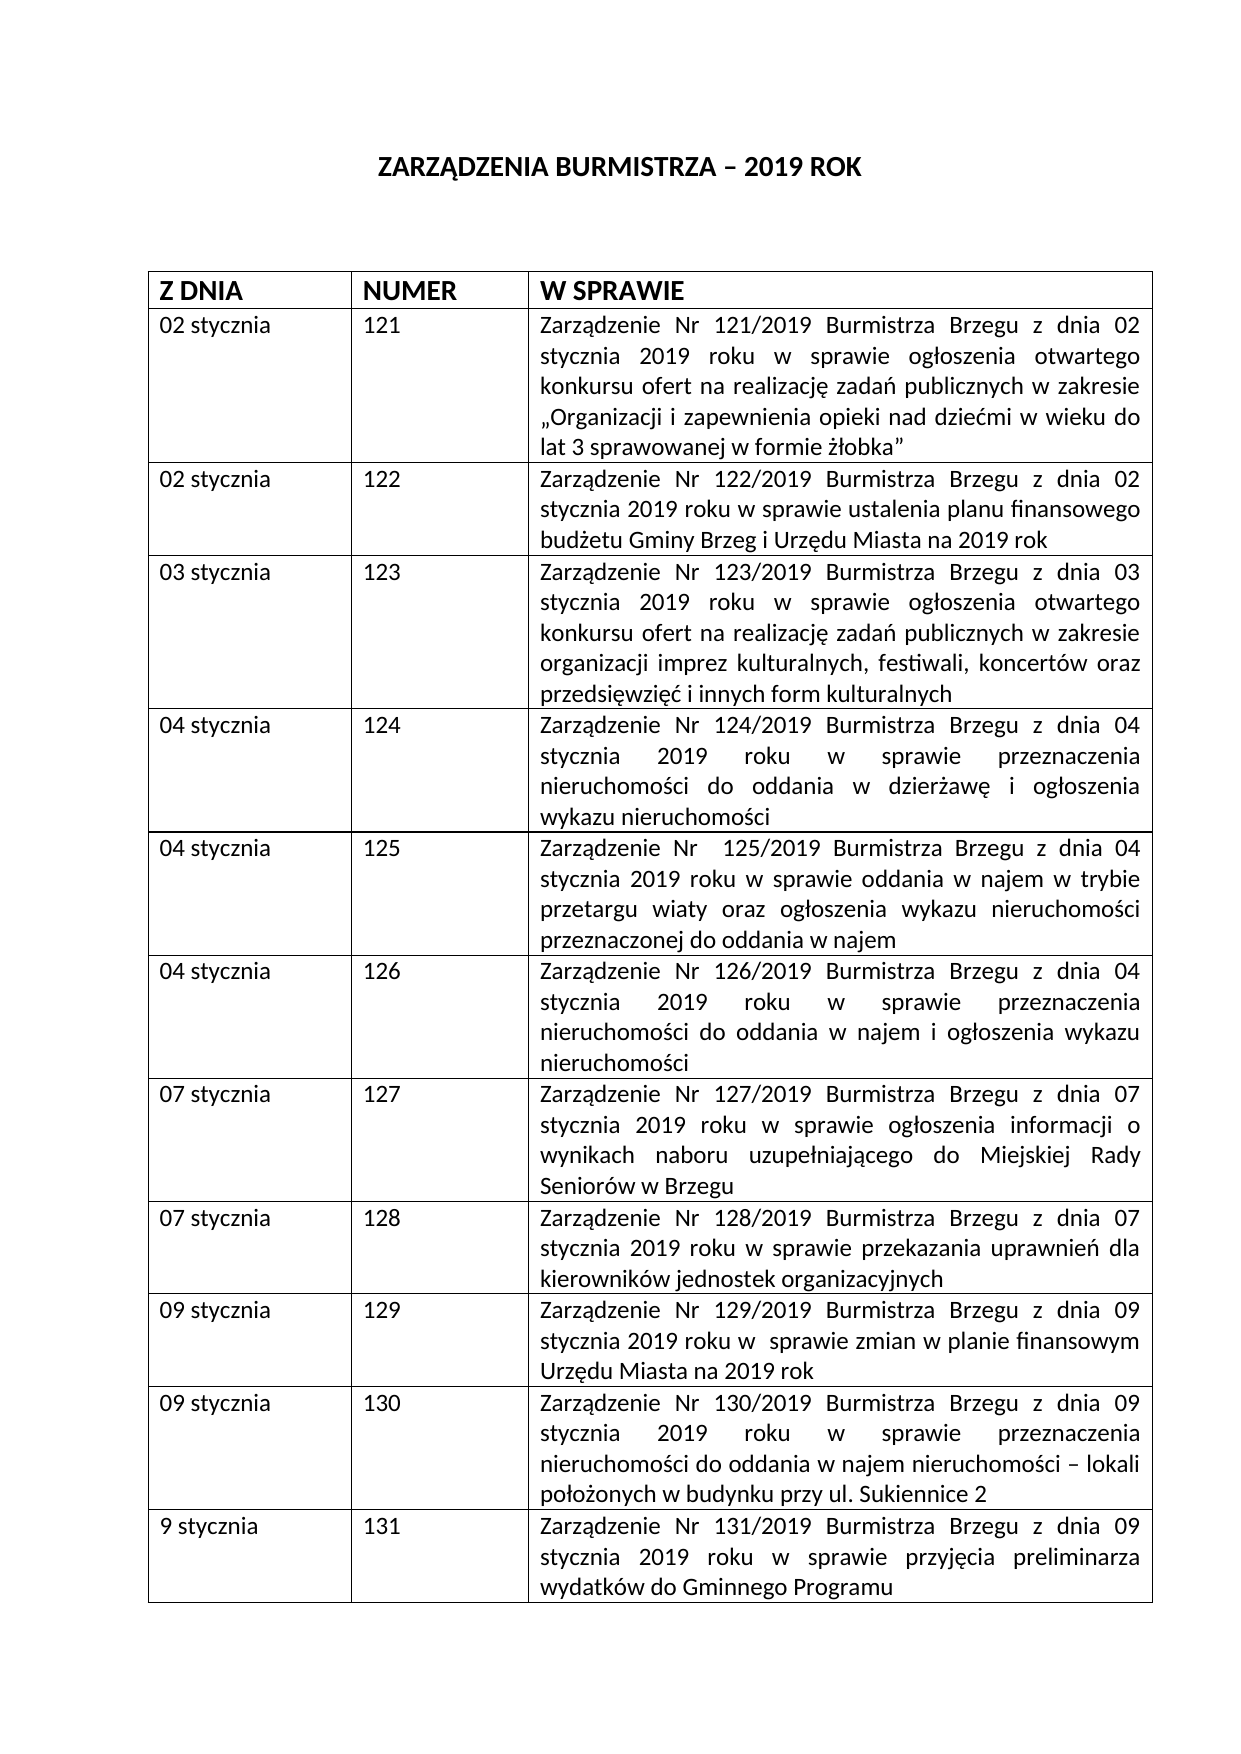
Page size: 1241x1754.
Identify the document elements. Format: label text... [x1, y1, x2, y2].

table_cell 131 [352, 1510, 528, 1602]
table_cell 126 [352, 956, 528, 1078]
table_cell 09 stycznia [149, 1387, 351, 1509]
table_cell Zarządzenie Nr 122/2019 Burmistrza Brzegu z dnia 02 stycznia 2019 roku w sprawie ustalenia planu finansowego budżetu Gminy Brzeg i Urzędu Miasta na 2019 rok [529, 463, 1152, 554]
table_cell 07 stycznia [149, 1079, 351, 1201]
table_cell 130 [352, 1387, 528, 1509]
table_cell Zarządzenie Nr 127/2019 Burmistrza Brzegu z dnia 07 stycznia 2019 roku w sprawie ogłoszenia informacji o wynikach naboru uzupełniającego do Miejskiej Rady Seniorów w Brzegu [529, 1079, 1152, 1201]
table_cell Zarządzenie Nr 125/2019 Burmistrza Brzegu z dnia 04 stycznia 2019 roku w sprawie oddania w najem w trybie przetargu wiaty oraz ogłoszenia wykazu nieruchomości przeznaczonej do oddania w najem [529, 833, 1152, 954]
table_cell 127 [352, 1079, 528, 1201]
table_cell Zarządzenie Nr 126/2019 Burmistrza Brzegu z dnia 04 stycznia 2019 roku w sprawie przeznaczenia nieruchomości do oddania w najem i ogłoszenia wykazu nieruchomości [529, 956, 1152, 1078]
table_header Z DNIA [149, 272, 351, 308]
table_cell Zarządzenie Nr 123/2019 Burmistrza Brzegu z dnia 03 stycznia 2019 roku w sprawie ogłoszenia otwartego konkursu ofert na realizację zadań publicznych w zakresie organizacji imprez kulturalnych, festiwali, koncertów oraz przedsięwzięć i innych form kulturalnych [529, 556, 1152, 708]
table_cell 09 stycznia [149, 1294, 351, 1386]
table_cell 121 [352, 309, 528, 462]
table_cell 129 [352, 1294, 528, 1386]
table_cell 04 stycznia [149, 833, 351, 954]
table_cell 124 [352, 709, 528, 831]
table_cell 07 stycznia [149, 1202, 351, 1293]
table_cell Zarządzenie Nr 124/2019 Burmistrza Brzegu z dnia 04 stycznia 2019 roku w sprawie przeznaczenia nieruchomości do oddania w dzierżawę i ogłoszenia wykazu nieruchomości [529, 709, 1152, 831]
table_cell Zarządzenie Nr 128/2019 Burmistrza Brzegu z dnia 07 stycznia 2019 roku w sprawie przekazania uprawnień dla kierowników jednostek organizacyjnych [529, 1202, 1152, 1293]
table_cell Zarządzenie Nr 131/2019 Burmistrza Brzegu z dnia 09 stycznia 2019 roku w sprawie przyjęcia preliminarza wydatków do Gminnego Programu [529, 1510, 1152, 1602]
text ZARZĄDZENIA BURMISTRZA – 2019 ROK [148, 148, 1093, 183]
table_cell 02 stycznia [149, 309, 351, 462]
table_cell 125 [352, 833, 528, 954]
table_cell 123 [352, 556, 528, 708]
table_cell 03 stycznia [149, 556, 351, 708]
table_header W SPRAWIE [529, 272, 1152, 308]
table_cell 04 stycznia [149, 956, 351, 1078]
table_cell 04 stycznia [149, 709, 351, 831]
table_cell 9 stycznia [149, 1510, 351, 1602]
table_cell 02 stycznia [149, 463, 351, 554]
table_cell 128 [352, 1202, 528, 1293]
table_header NUMER [352, 272, 528, 308]
table_cell Zarządzenie Nr 121/2019 Burmistrza Brzegu z dnia 02 stycznia 2019 roku w sprawie ogłoszenia otwartego konkursu ofert na realizację zadań publicznych w zakresie „Organizacji i zapewnienia opieki nad dziećmi w wieku do lat 3 sprawowanej w formie żłobka” [529, 309, 1152, 462]
table_cell 122 [352, 463, 528, 554]
table_cell Zarządzenie Nr 129/2019 Burmistrza Brzegu z dnia 09 stycznia 2019 roku w sprawie zmian w planie finansowym Urzędu Miasta na 2019 rok [529, 1294, 1152, 1386]
table_cell Zarządzenie Nr 130/2019 Burmistrza Brzegu z dnia 09 stycznia 2019 roku w sprawie przeznaczenia nieruchomości do oddania w najem nieruchomości – lokali położonych w budynku przy ul. Sukiennice 2 [529, 1387, 1152, 1509]
